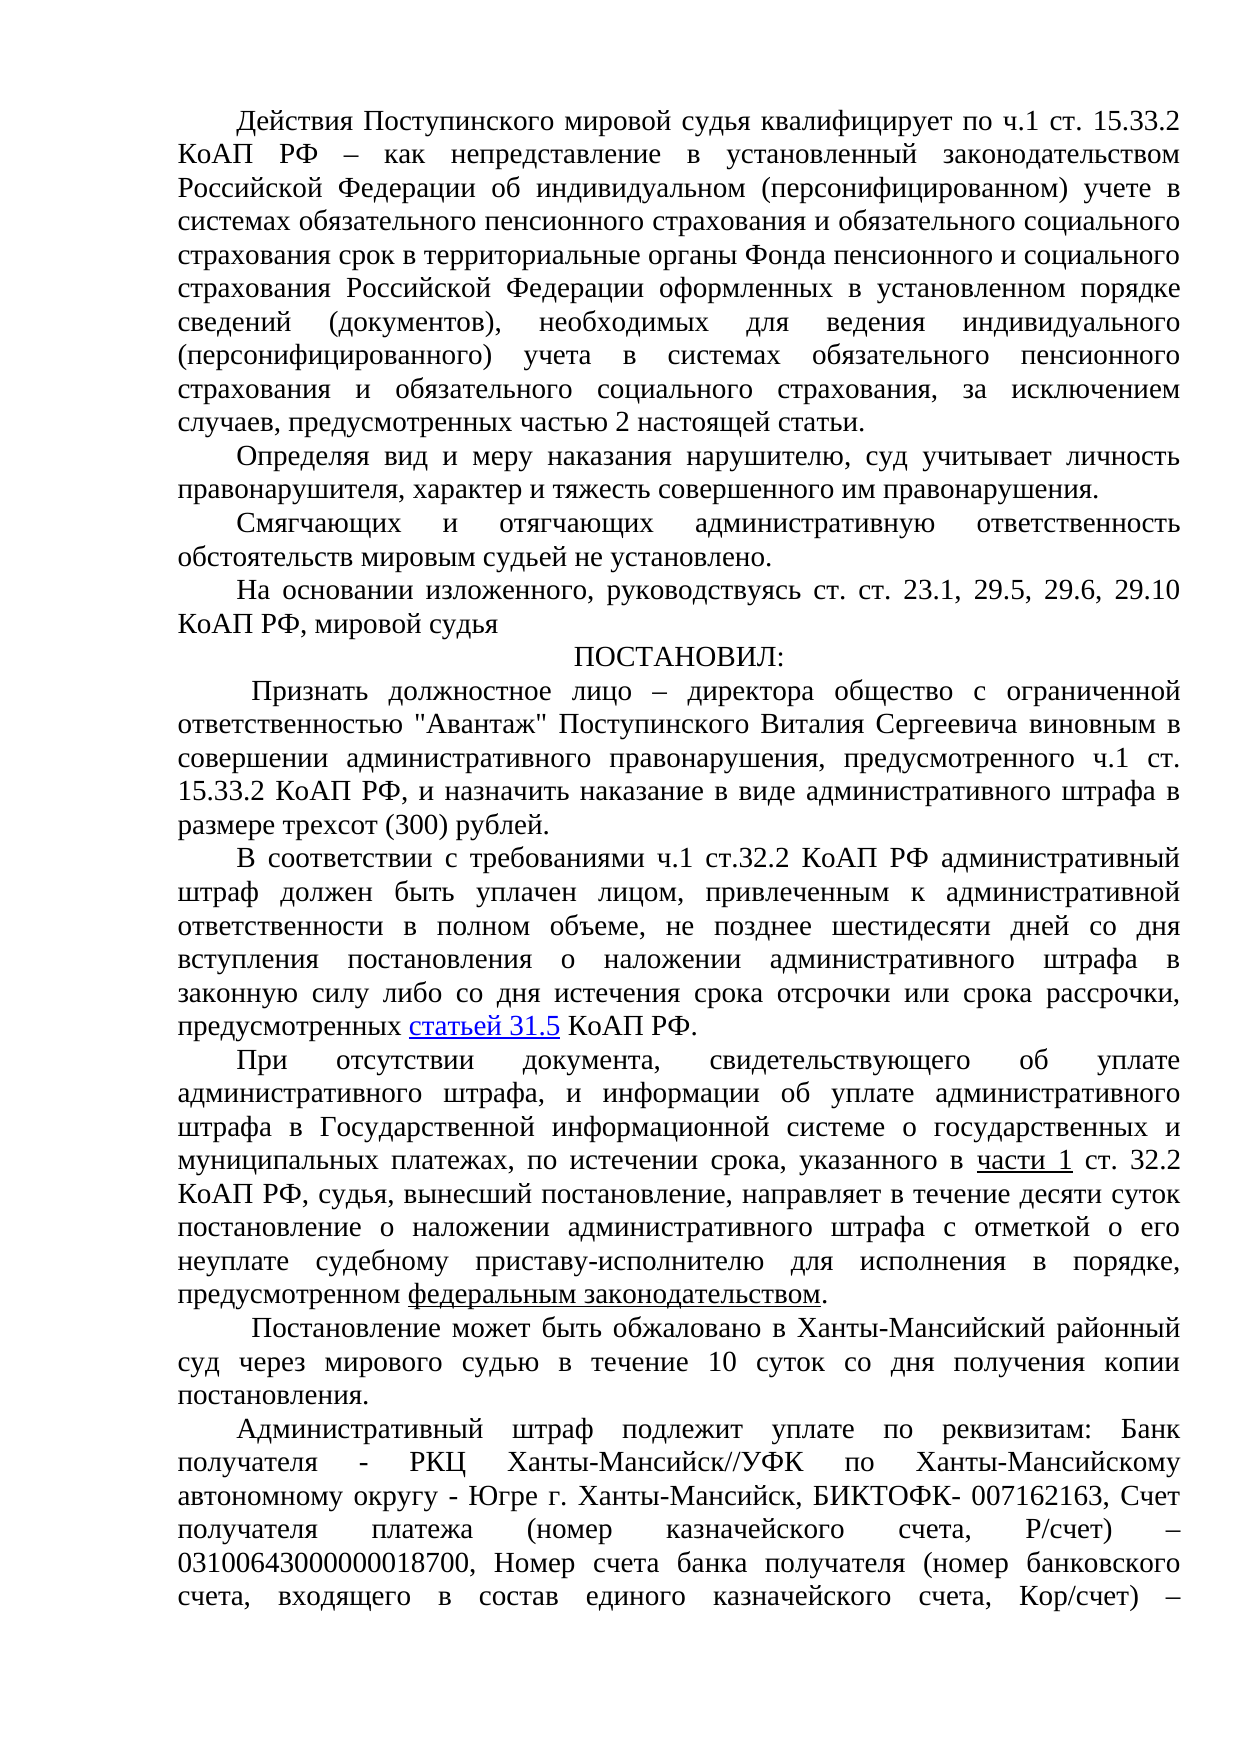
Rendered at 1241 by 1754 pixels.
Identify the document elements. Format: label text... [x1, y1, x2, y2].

text Смягчающих и отягчающих административную ответственность обстоятельств мировым судьей не установлено. [177, 505, 1181, 572]
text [177, 1411, 1181, 1612]
text Определяя вид и меру наказания нарушителю, суд учитывает личность правонарушителя, характер и тяжесть совершенного им правонарушения. [177, 438, 1181, 505]
text В соответствии с требованиями ч.1 ст.32.2 КоАП РФ административный штраф должен быть уплачен лицом, привлеченным к административной ответственности в полном объеме, не позднее шестидесяти дней со дня вступления постановления о наложении административного штрафа в законную силу либо со дня истечения срока отсрочки или срока рассрочки, предусмотренных статьей 31.5 КоАП РФ. [177, 841, 1181, 1042]
text При отсутствии документа, свидетельствующего об уплате административного штрафа, и информации об уплате административного штрафа в Государственной информационной системе о государственных и муниципальных платежах, по истечении срока, указанного в части 1 ст. 32.2 КоАП РФ, судья, вынесший постановление, направляет в течение десяти суток постановление о наложении административного штрафа с отметкой о его неуплате судебному приставу-исполнителю для исполнения в порядке, предусмотренном федеральным законодательством. [177, 1042, 1181, 1310]
text На основании изложенного, руководствуясь ст. ст. 23.1, 29.5, 29.6, 29.10 КоАП РФ, мировой судья [177, 572, 1181, 639]
text Постановление может быть обжаловано в Ханты-Мансийский районный суд через мирового судью в течение 10 суток со дня получения копии постановления. [177, 1310, 1181, 1411]
text Признать должностное лицо – директора общество с ограниченной ответственностью "Авантаж" Поступинского Виталия Сергеевича виновным в совершении административного правонарушения, предусмотренного ч.1 ст. 15.33.2 КоАП РФ, и назначить наказание в виде административного штрафа в размере трехсот (300) рублей. [177, 673, 1181, 841]
text ПОСТАНОВИЛ: [177, 639, 1181, 673]
text Действия Поступинского мировой судья квалифицирует по ч.1 ст. 15.33.2 КоАП РФ – как непредставление в установленный законодательством Российской Федерации об индивидуальном (персонифицированном) учете в системах обязательного пенсионного страхования и обязательного социального страхования срок в территориальные органы Фонда пенсионного и социального страхования Российской Федерации оформленных в установленном порядке сведений (документов), необходимых для ведения индивидуального (персонифицированного) учета в системах обязательного пенсионного страхования и обязательного социального страхования, за исключением случаев, предусмотренных частью 2 настоящей статьи. [177, 103, 1181, 438]
